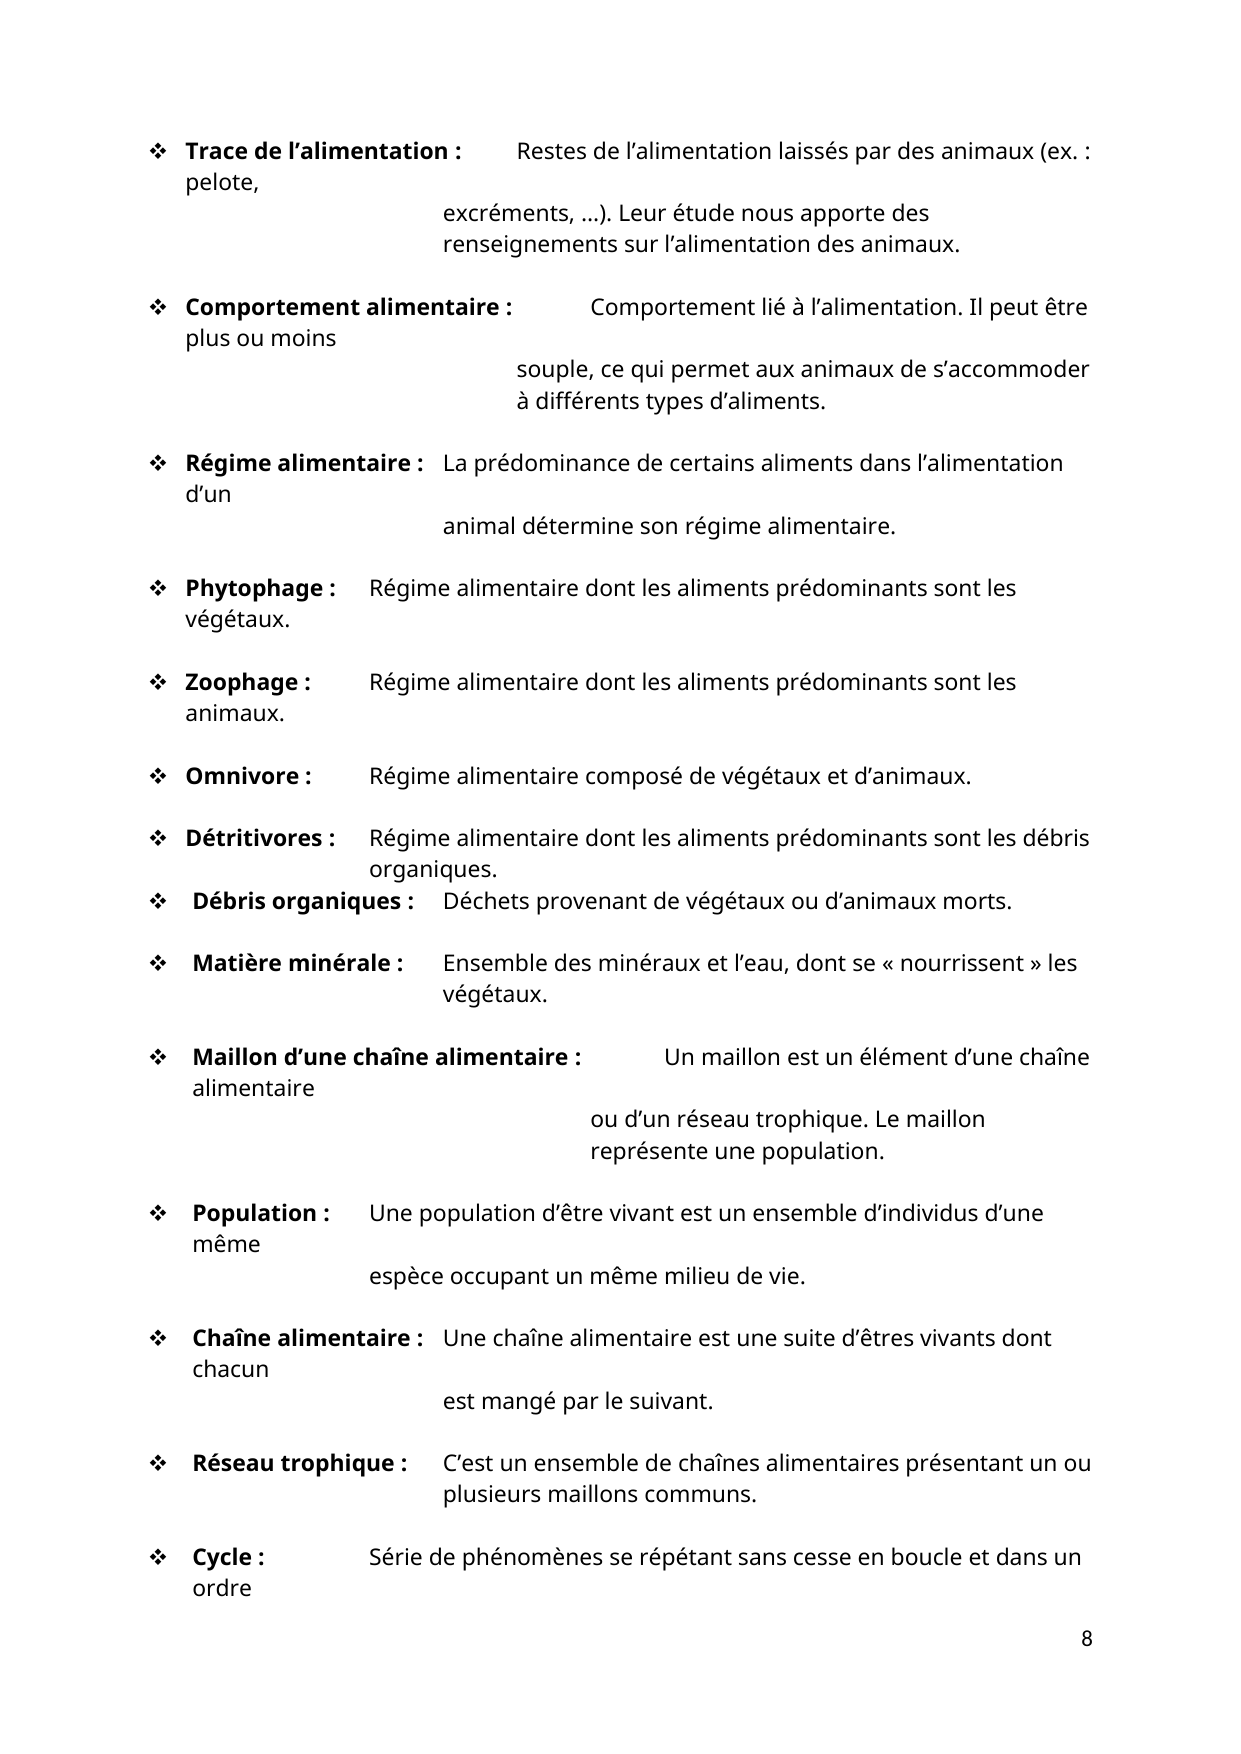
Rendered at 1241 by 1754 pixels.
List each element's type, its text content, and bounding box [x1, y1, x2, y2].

list Maillon d’une chaîne alimentaire : Un maillon est un élément d’une chaîne alimentaire [148, 1041, 1093, 1103]
text animal détermine son régime alimentaire. [406, 510, 1093, 541]
text souple, ce qui permet aux animaux de s’accommoder à différents types d’aliments. [516, 353, 1093, 416]
list Chaîne alimentaire : Une chaîne alimentaire est une suite d’êtres vivants dont chacun [148, 1322, 1093, 1385]
list Matière minérale : Ensemble des minéraux et l’eau, dont se « nourrissent » les [148, 947, 1093, 978]
list Comportement alimentaire : Comportement lié à l’alimentation. Il peut être plus ou moins [148, 291, 1093, 353]
text est mangé par le suivant. [413, 1385, 1093, 1416]
list Omnivore : Régime alimentaire composé de végétaux et d’animaux. [148, 760, 1093, 791]
text végétaux. [369, 978, 1093, 1010]
list Débris organiques : Déchets provenant de végétaux ou d’animaux morts. [148, 885, 1093, 916]
list Réseau trophique : C’est un ensemble de chaînes alimentaires présentant un ou [148, 1447, 1093, 1478]
list Phytophage : Régime alimentaire dont les aliments prédominants sont les végétaux. [148, 572, 1093, 635]
list Zoophage : Régime alimentaire dont les aliments prédominants sont les animaux. [148, 666, 1093, 728]
text espèce occupant un même milieu de vie. [339, 1260, 1093, 1291]
text plusieurs maillons communs. [413, 1478, 1093, 1510]
list Population : Une population d’être vivant est un ensemble d’individus d’une même [148, 1197, 1093, 1260]
text ou d’un réseau trophique. Le maillon représente une population. [590, 1103, 1093, 1166]
text organiques. [295, 853, 1093, 885]
list Trace de l’alimentation : Restes de l’alimentation laissés par des animaux (ex. : pelote, [148, 135, 1093, 197]
list Régime alimentaire : La prédominance de certains aliments dans l’alimentation d’un [148, 447, 1093, 510]
text excréments, …). Leur étude nous apporte des renseignements sur l’alimentation des animaux. [443, 197, 1093, 260]
list Cycle : Série de phénomènes se répétant sans cesse en boucle et dans un ordre [148, 1541, 1093, 1603]
list Détritivores : Régime alimentaire dont les aliments prédominants sont les débris [148, 822, 1093, 853]
